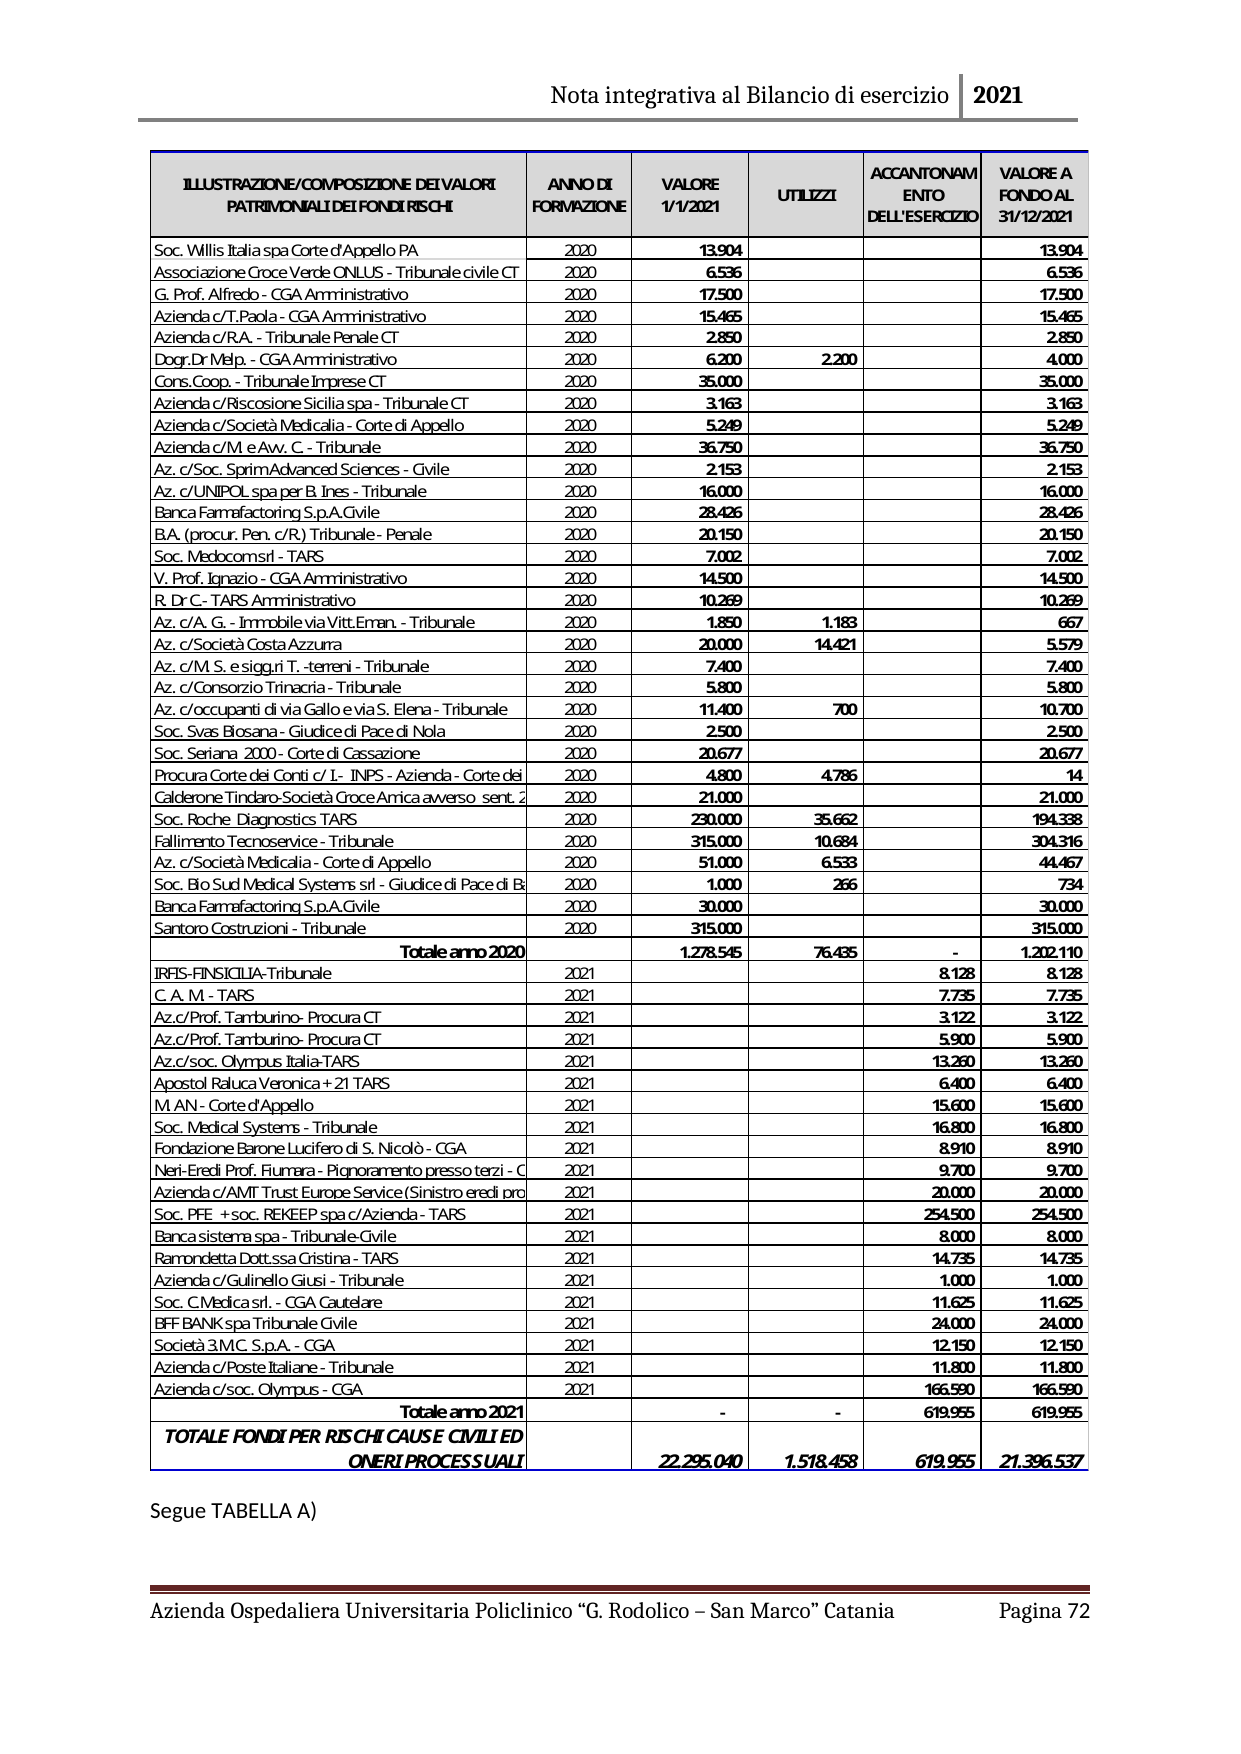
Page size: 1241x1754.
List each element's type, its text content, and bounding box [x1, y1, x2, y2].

text Segue TABELLA A) [150, 1497, 1090, 1525]
